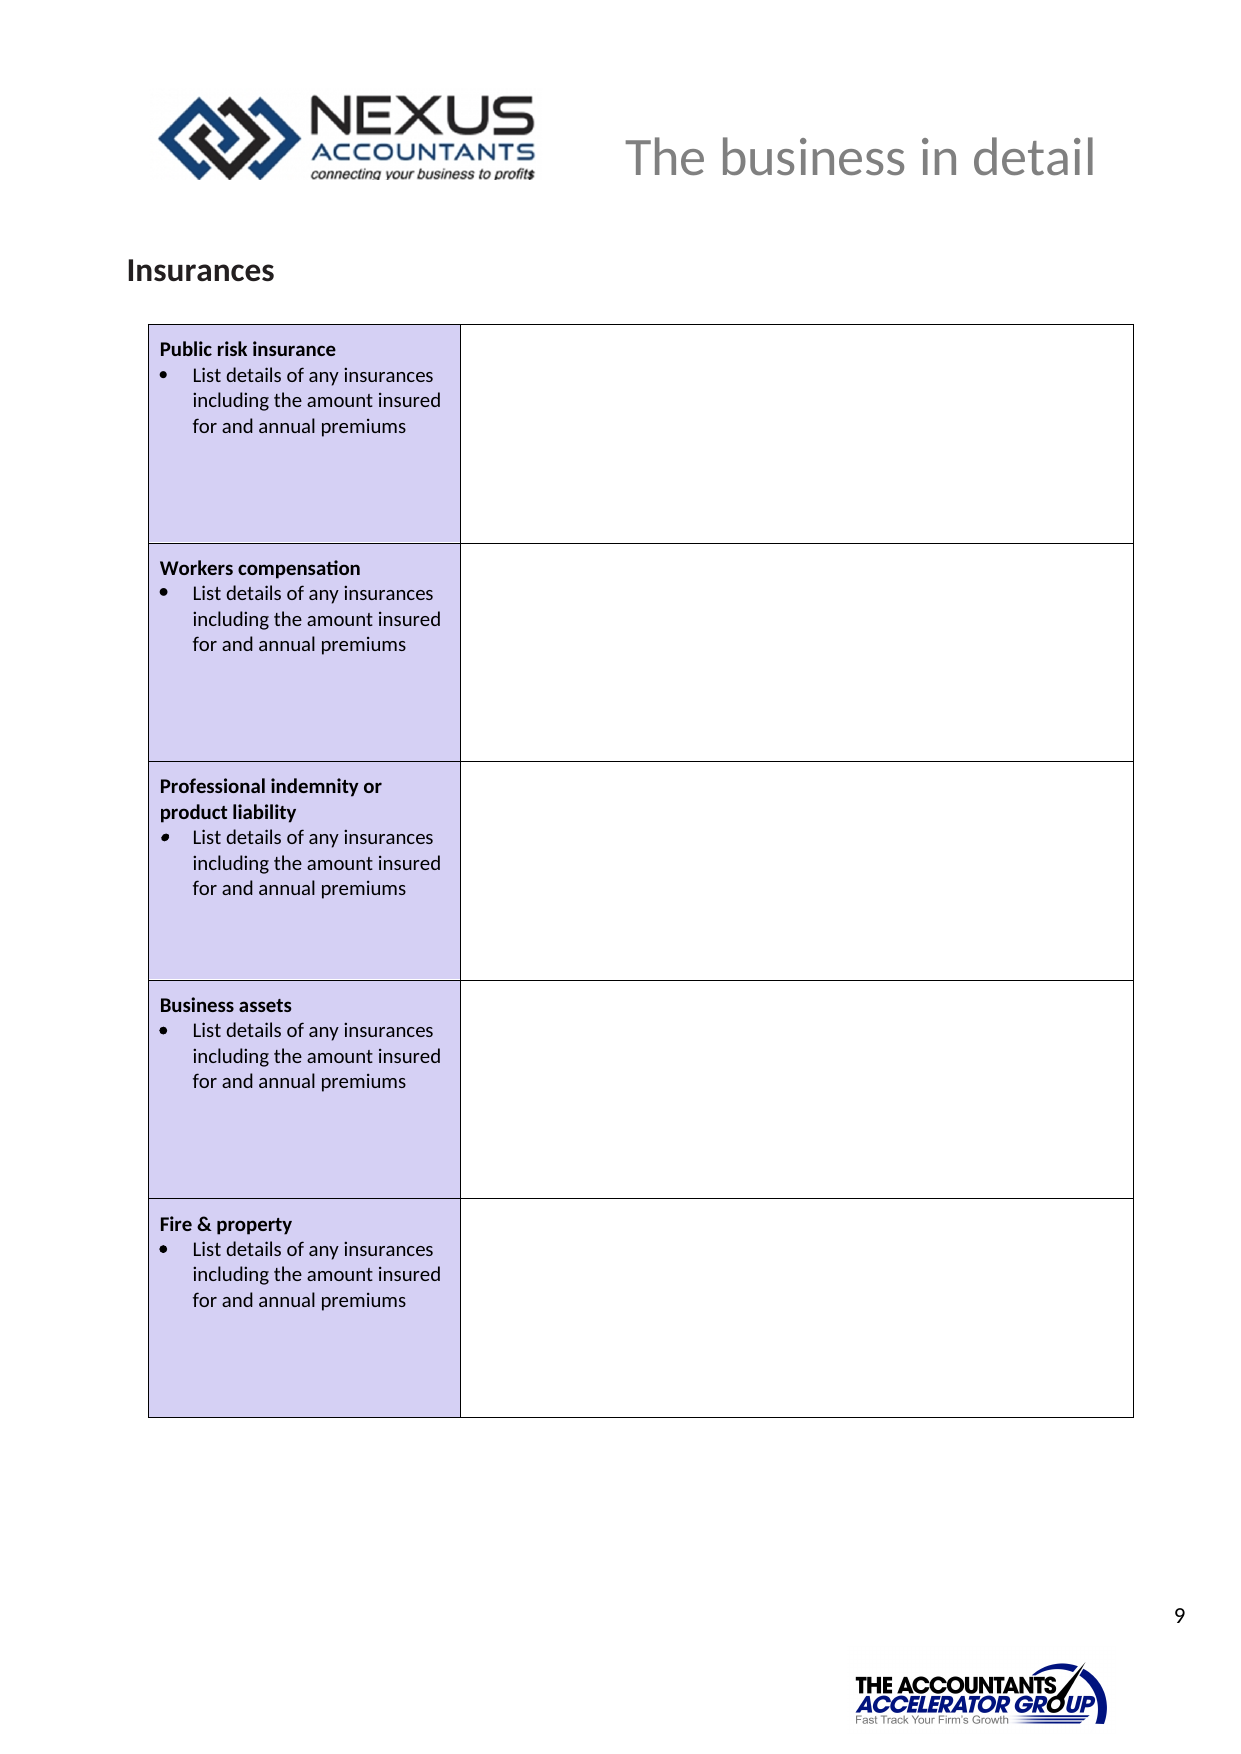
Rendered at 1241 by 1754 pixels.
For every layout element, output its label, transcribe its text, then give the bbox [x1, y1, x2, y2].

table_cell Workers compensation List details of any insurances including the amount insured for and annual premiums [149, 544, 460, 761]
table_cell [461, 544, 1133, 761]
table_cell [461, 762, 1133, 979]
table_cell [461, 981, 1133, 1198]
table_cell [461, 1199, 1133, 1417]
table_header [461, 325, 1133, 542]
table_header Public risk insurance List details of any insurances including the amount insured for and annual premiums [149, 325, 460, 542]
picture [846, 1646, 1116, 1734]
subtitle Insurances [126, 249, 1240, 290]
table_cell Business assets List details of any insurances including the amount insured for and annual premiums [149, 981, 460, 1198]
table_cell Fire & property List details of any insurances including the amount insured for and annual premiums [149, 1199, 460, 1417]
table_cell Professional indemnity or product liability List details of any insurances including the amount insured for and annual premiums [149, 762, 460, 979]
picture [148, 88, 543, 179]
